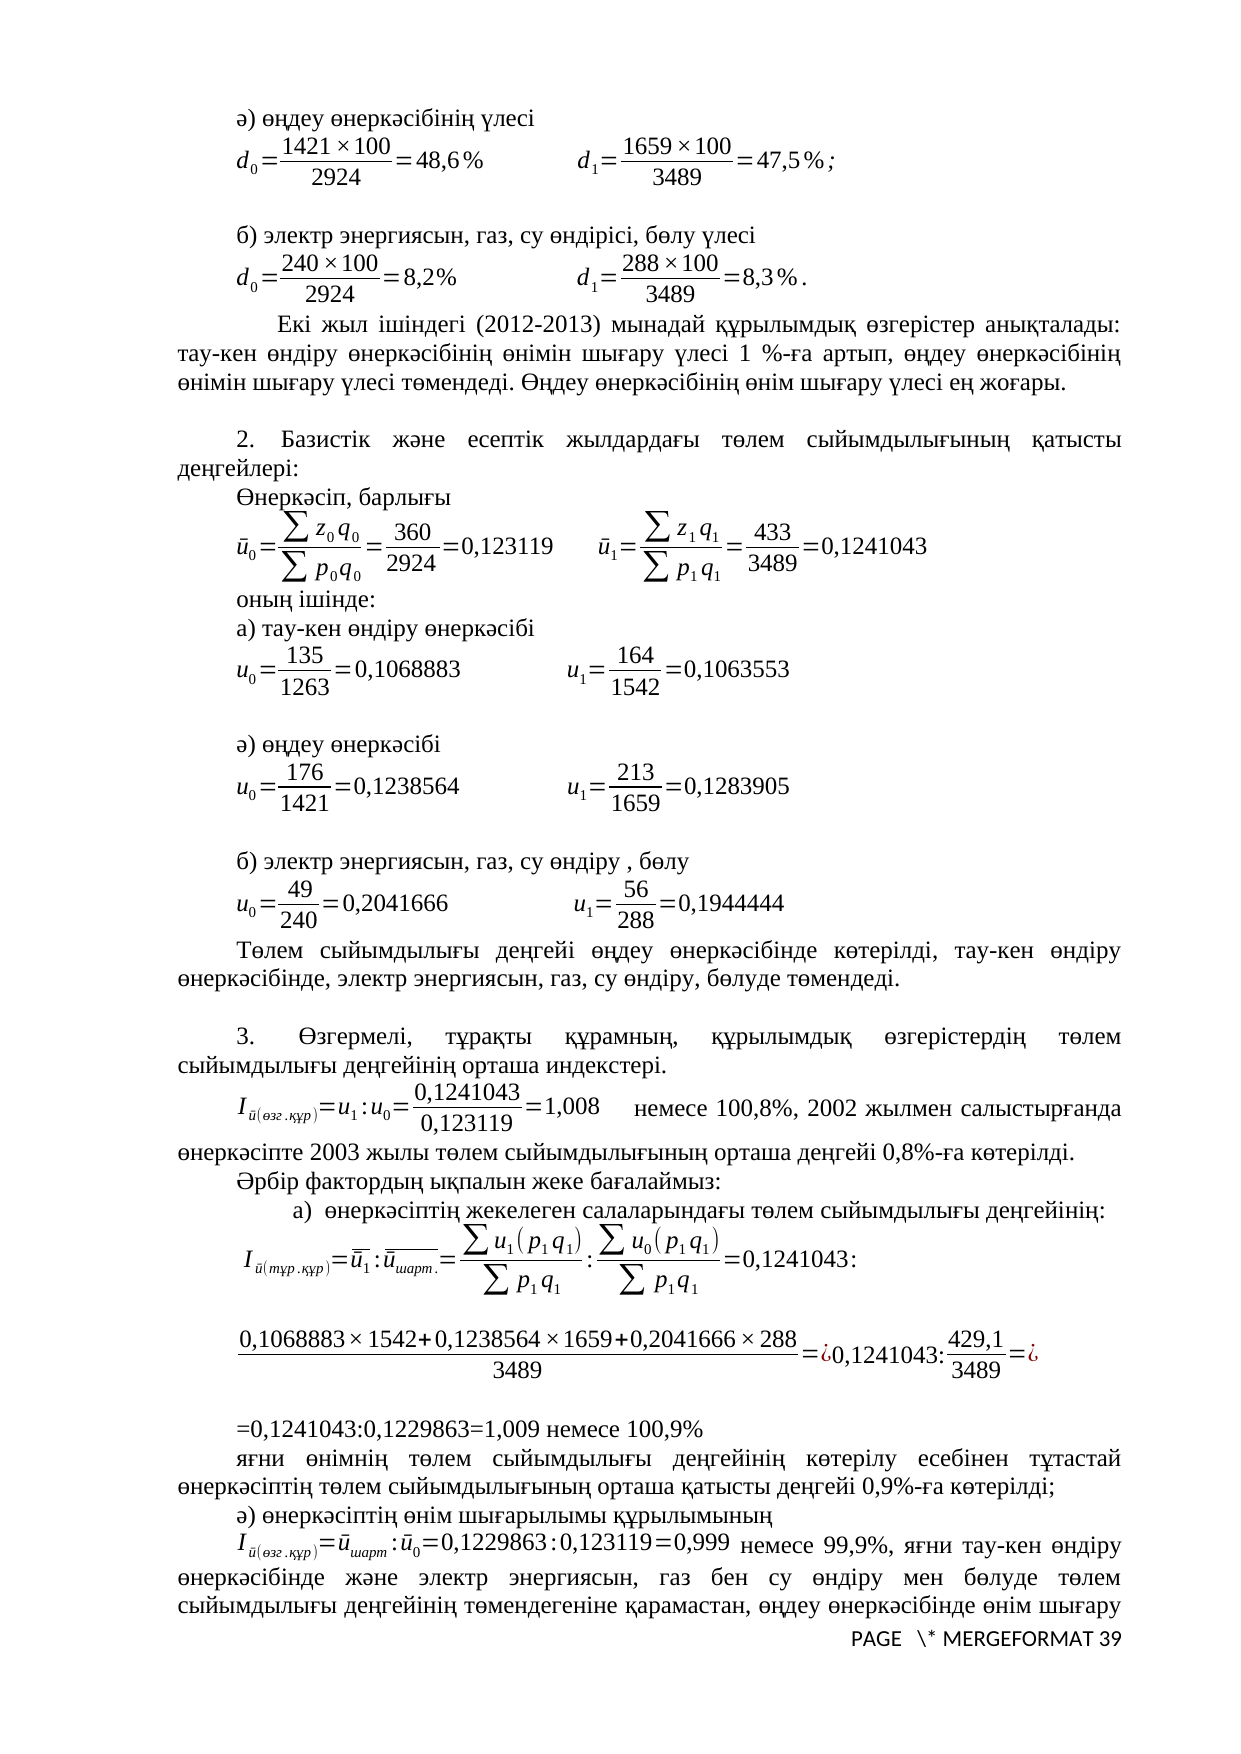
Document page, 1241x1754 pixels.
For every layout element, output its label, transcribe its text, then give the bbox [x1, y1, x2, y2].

list б) электр энергиясын, газ, су өндірісі, бөлу үлесі [177, 221, 1122, 249]
list =0,1241043:0,1229863=1,009 немесе 100,9% [177, 1414, 1122, 1443]
list оның ішінде: [177, 584, 1122, 613]
text яғни өнімнің төлем сыйымдылығы деңгейінің көтерілу есебінен тұтастай өнеркәсіптің төлем сыйымдылығының орташа қатысты деңгейі 0,9%-ға көтерілді; [177, 1443, 1122, 1500]
text ә) өнеркәсіптің өнім шығарылымы құрылымының [177, 1500, 1122, 1529]
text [177, 1529, 1122, 1619]
text Әрбір фактордың ықпалын жеке бағалаймыз: [177, 1166, 1122, 1195]
text а) өнеркәсіптің жекелеген салаларындағы төлем сыйымдылығы деңгейінің: [177, 1195, 1122, 1224]
list ә) өңдеу өнеркәсібінің үлесі [177, 103, 1122, 132]
list ә) өңдеу өнеркәсібі [177, 729, 1122, 758]
list б) электр энергиясын, газ, су өндіру , бөлу [177, 846, 1122, 875]
list немесе 100,8%, 2002 жылмен салыстырғанда өнеркәсіпте 2003 жылы төлем сыйымдылығының орташа деңгейі 0,8%-ға көтерілді. [177, 1078, 1122, 1166]
list Өзгермелі, тұрақты құрамның, құрылымдық өзгерістердің төлем сыйымдылығы деңгейінің орташа индекстері. [177, 1021, 1122, 1078]
list 0,1241043: [177, 1325, 1122, 1385]
list Өнеркәсіп, барлығы [177, 482, 1122, 510]
text Төлем сыйымдылығы деңгейі өңдеу өнеркәсібінде көтерілді, тау-кен өндіру өнеркәсібінде, электр энергиясын, газ, су өндіру, бөлуде төмендеді. [177, 935, 1122, 992]
text Екі жыл ішіндегі (2012-2013) мынадай құрылымдық өзгерістер анықталады: тау-кен өндіру өнеркәсібінің өнімін шығару үлесі 1 %-ға артып, өңдеу өнеркәсібінің өнімін шығару үлесі төмендеді. Өңдеу өнеркәсібінің өнім шығару үлесі ең жоғары. [177, 309, 1122, 395]
list а) тау-кен өндіру өнеркәсібі [177, 613, 1122, 641]
list Базистік және есептік жылдардағы төлем сыйымдылығының қатысты деңгейлері: [177, 424, 1122, 482]
